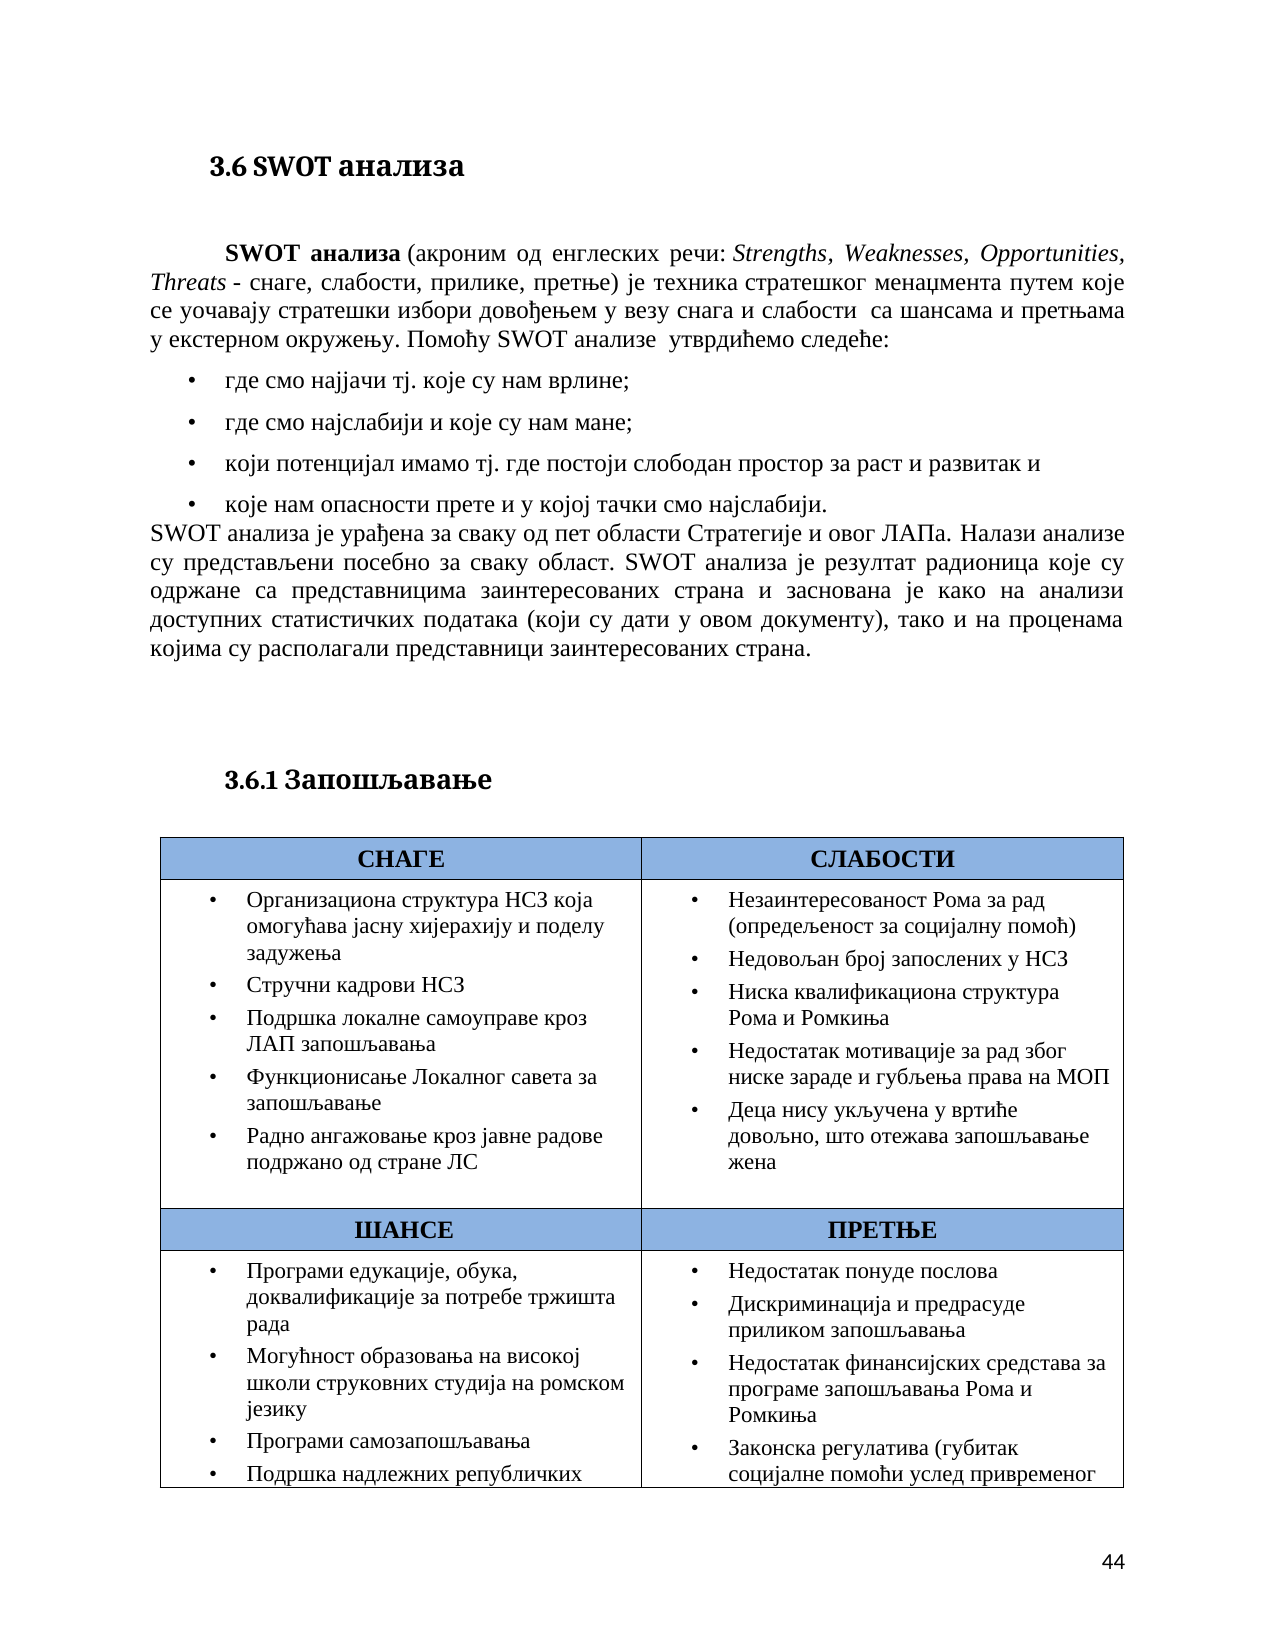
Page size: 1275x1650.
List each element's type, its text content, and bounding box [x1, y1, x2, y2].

text SWOT анализа је урађена за сваку од пет области Стратегије и овог ЛАПа. Налази анализе су представљени посебно за сваку област. SWOT анализа је резултат радионица које су одржане са представницима заинтересованих страна и заснована је како на анализи доступних статистичких података (који су дати у овом документу), тако и на проценама којима су располагали представници заинтересованих страна. [150, 518, 1125, 662]
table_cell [161, 1251, 641, 1487]
subtitle 3.6.1 Запошљавање [225, 765, 1125, 796]
text SWOT анализа (акроним од енглеских речи: Strengths, Weaknesses, Opportunities, Threats - снаге, слабости, прилике, претње) је техника стратешког менаџмента путем које се уочавају стратешки избори довођењем у везу снага и слабости са шансама и претњама у екстерном окружењу. Помоћу SWOT анализе утврдићемо следеће: [150, 238, 1125, 353]
subtitle 3.6 SWOT анализа [210, 150, 1125, 183]
table_cell Организациона структура НСЗ која омогућава јасну хијерахију и поделу задужења Стручни кадрови НСЗ Подршка локалне самоуправе кроз ЛАП запошљавања Функционисање Локалног савета за запошљавање Радно ангажовање кроз јавне радове подржано од стране ЛС [161, 880, 641, 1207]
table_header СНАГЕ [161, 838, 641, 879]
table_cell ШАНСЕ [161, 1209, 641, 1250]
list који потенцијал имамо тј. где постоји слободан простор за раст и развитак и [187, 448, 1125, 477]
table_header СЛАБОСТИ [642, 838, 1123, 879]
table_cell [642, 1251, 1123, 1487]
table_cell Незаинтересованост Рома за рад (опредељеност за социјалну помоћ) Недовољан број запослених у НСЗ Ниска квалификациона структура Рома и Ромкиња Недостатак мотивације за рад због ниске зараде и губљења права на МОП Деца нису укључена у вртиће довољно, што отежава запошљавање жена [642, 880, 1123, 1207]
list које нам опасности прете и у којој тачки смо најслабији. [187, 489, 1125, 518]
table_cell ПРЕТЊЕ [642, 1209, 1123, 1250]
list где смо најјачи тј. које су нам врлине; [187, 365, 1125, 394]
list где смо најслабији и које су нам мане; [187, 407, 1125, 435]
